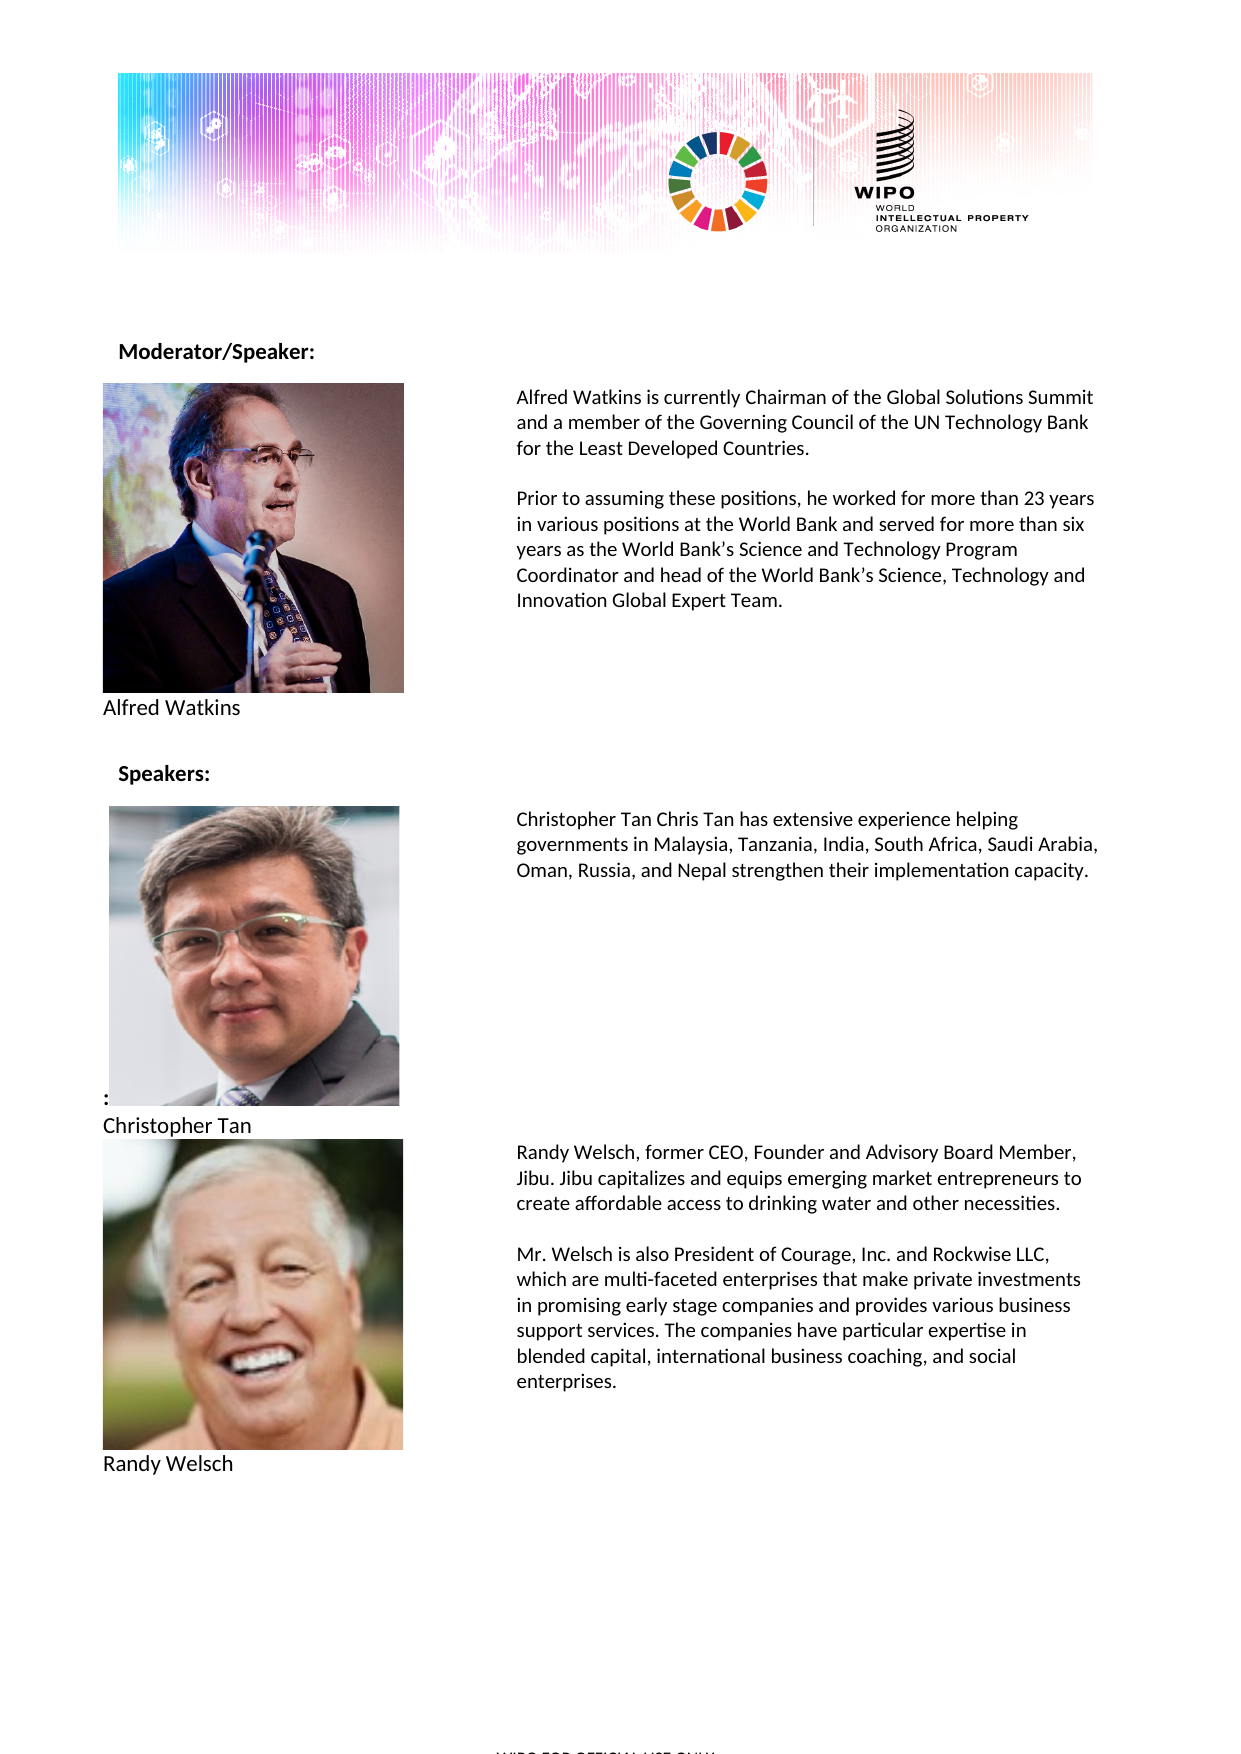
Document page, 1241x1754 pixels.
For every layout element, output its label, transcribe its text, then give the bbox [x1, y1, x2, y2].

text Moderator/Speaker: [118, 337, 1092, 365]
table_cell Randy Welsch [92, 1140, 505, 1477]
table_header Alfred Watkins is currently Chairman of the Global Solutions Summit and a member of the Governing Council of the UN Technology Bank for the Least Developed Countries. Prior to assuming these positions, he worked for more than 23 years in various positions at the World Bank and served for more than six years as the World Bank’s Science and Technology Program Coordinator and head of the World Bank’s Science, Technology and Innovation Global Expert Team. [505, 384, 1110, 721]
text Speakers: [118, 759, 1092, 787]
picture [102, 1139, 404, 1450]
table_header Christopher Tan Chris Tan has extensive experience helping governments in Malaysia, Tanzania, India, South Africa, Saudi Arabia, Oman, Russia, and Nepal strengthen their implementation capacity. [505, 806, 1110, 1139]
picture [102, 383, 404, 693]
table_header Alfred Watkins [92, 384, 505, 721]
picture [109, 806, 400, 1106]
table_header : Christopher Tan [92, 806, 505, 1139]
table_cell Randy Welsch, former CEO, Founder and Advisory Board Member, Jibu. Jibu capitalizes and equips emerging market entrepreneurs to create affordable access to drinking water and other necessities. Mr. Welsch is also President of Courage, Inc. and Rockwise LLC, which are multi-faceted enterprises that make private investments in promising early stage companies and provides various business support services. The companies have particular expertise in blended capital, international business coaching, and social enterprises. [505, 1140, 1110, 1477]
picture [118, 73, 1093, 253]
